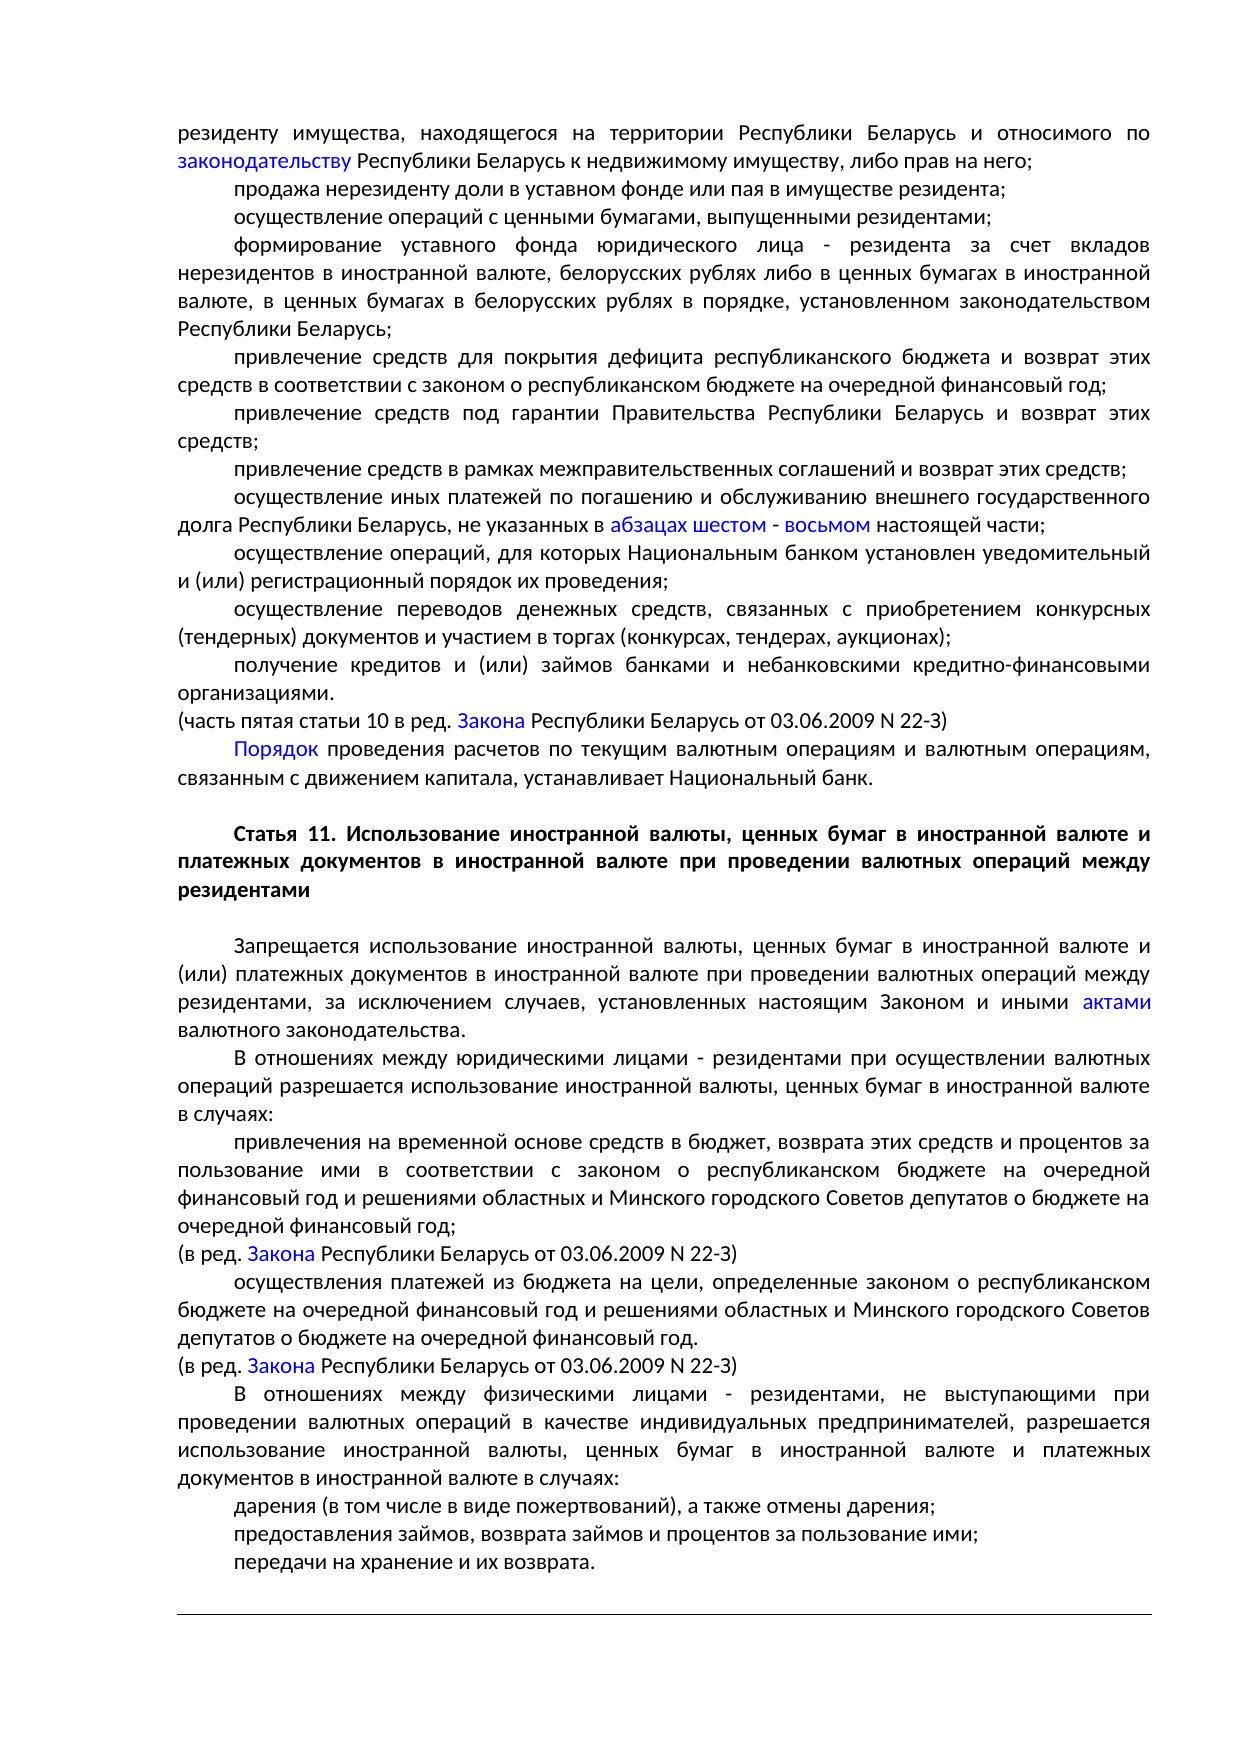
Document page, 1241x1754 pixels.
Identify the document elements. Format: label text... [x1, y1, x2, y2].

text привлечение средств в рамках межправительственных соглашений и возврат этих средств; [177, 454, 1152, 482]
text осуществление переводов денежных средств, связанных с приобретением конкурсных (тендерных) документов и участием в торгах (конкурсах, тендерах, аукционах); [177, 594, 1152, 651]
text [177, 118, 1152, 174]
text привлечение средств под гарантии Правительства Республики Беларусь и возврат этих средств; [177, 398, 1152, 454]
text Запрещается использование иностранной валюты, ценных бумаг в иностранной валюте и (или) платежных документов в иностранной валюте при проведении валютных операций между резидентами, за исключением случаев, установленных настоящим Законом и иными актами валютного законодательства. [177, 931, 1152, 1043]
text (часть пятая статьи 10 в ред. Закона Республики Беларусь от 03.06.2009 N 22-З) [177, 707, 1152, 734]
text предоставления займов, возврата займов и процентов за пользование ими; [177, 1519, 1152, 1547]
text В отношениях между физическими лицами - резидентами, не выступающими при проведении валютных операций в качестве индивидуальных предпринимателей, разрешается использование иностранной валюты, ценных бумаг в иностранной валюте и платежных документов в иностранной валюте в случаях: [177, 1379, 1152, 1491]
text Статья 11. Использование иностранной валюты, ценных бумаг в иностранной валюте и платежных документов в иностранной валюте при проведении валютных операций между резидентами [177, 819, 1152, 903]
text (в ред. Закона Республики Беларусь от 03.06.2009 N 22-З) [177, 1351, 1152, 1379]
text формирование уставного фонда юридического лица - резидента за счет вкладов нерезидентов в иностранной валюте, белорусских рублях либо в ценных бумагах в иностранной валюте, в ценных бумагах в белорусских рублях в порядке, установленном законодательством Республики Беларусь; [177, 230, 1152, 342]
text получение кредитов и (или) займов банками и небанковскими кредитно-финансовыми организациями. [177, 651, 1152, 707]
text привлечение средств для покрытия дефицита республиканского бюджета и возврат этих средств в соответствии с законом о республиканском бюджете на очередной финансовый год; [177, 342, 1152, 398]
text осуществление иных платежей по погашению и обслуживанию внешнего государственного долга Республики Беларусь, не указанных в абзацах шестом - восьмом настоящей части; [177, 482, 1152, 538]
text осуществление операций с ценными бумагами, выпущенными резидентами; [177, 202, 1152, 230]
text осуществление операций, для которых Национальным банком установлен уведомительный и (или) регистрационный порядок их проведения; [177, 538, 1152, 594]
text осуществления платежей из бюджета на цели, определенные законом о республиканском бюджете на очередной финансовый год и решениями областных и Минского городского Советов депутатов о бюджете на очередной финансовый год. [177, 1267, 1152, 1351]
text дарения (в том числе в виде пожертвований), а также отмены дарения; [177, 1491, 1152, 1519]
text (в ред. Закона Республики Беларусь от 03.06.2009 N 22-З) [177, 1239, 1152, 1267]
text Порядок проведения расчетов по текущим валютным операциям и валютным операциям, связанным с движением капитала, устанавливает Национальный банк. [177, 734, 1152, 791]
text В отношениях между юридическими лицами - резидентами при осуществлении валютных операций разрешается использование иностранной валюты, ценных бумаг в иностранной валюте в случаях: [177, 1043, 1152, 1127]
text привлечения на временной основе средств в бюджет, возврата этих средств и процентов за пользование ими в соответствии с законом о республиканском бюджете на очередной финансовый год и решениями областных и Минского городского Советов депутатов о бюджете на очередной финансовый год; [177, 1127, 1152, 1239]
text передачи на хранение и их возврата. [177, 1547, 1152, 1575]
text продажа нерезиденту доли в уставном фонде или пая в имуществе резидента; [177, 174, 1152, 202]
